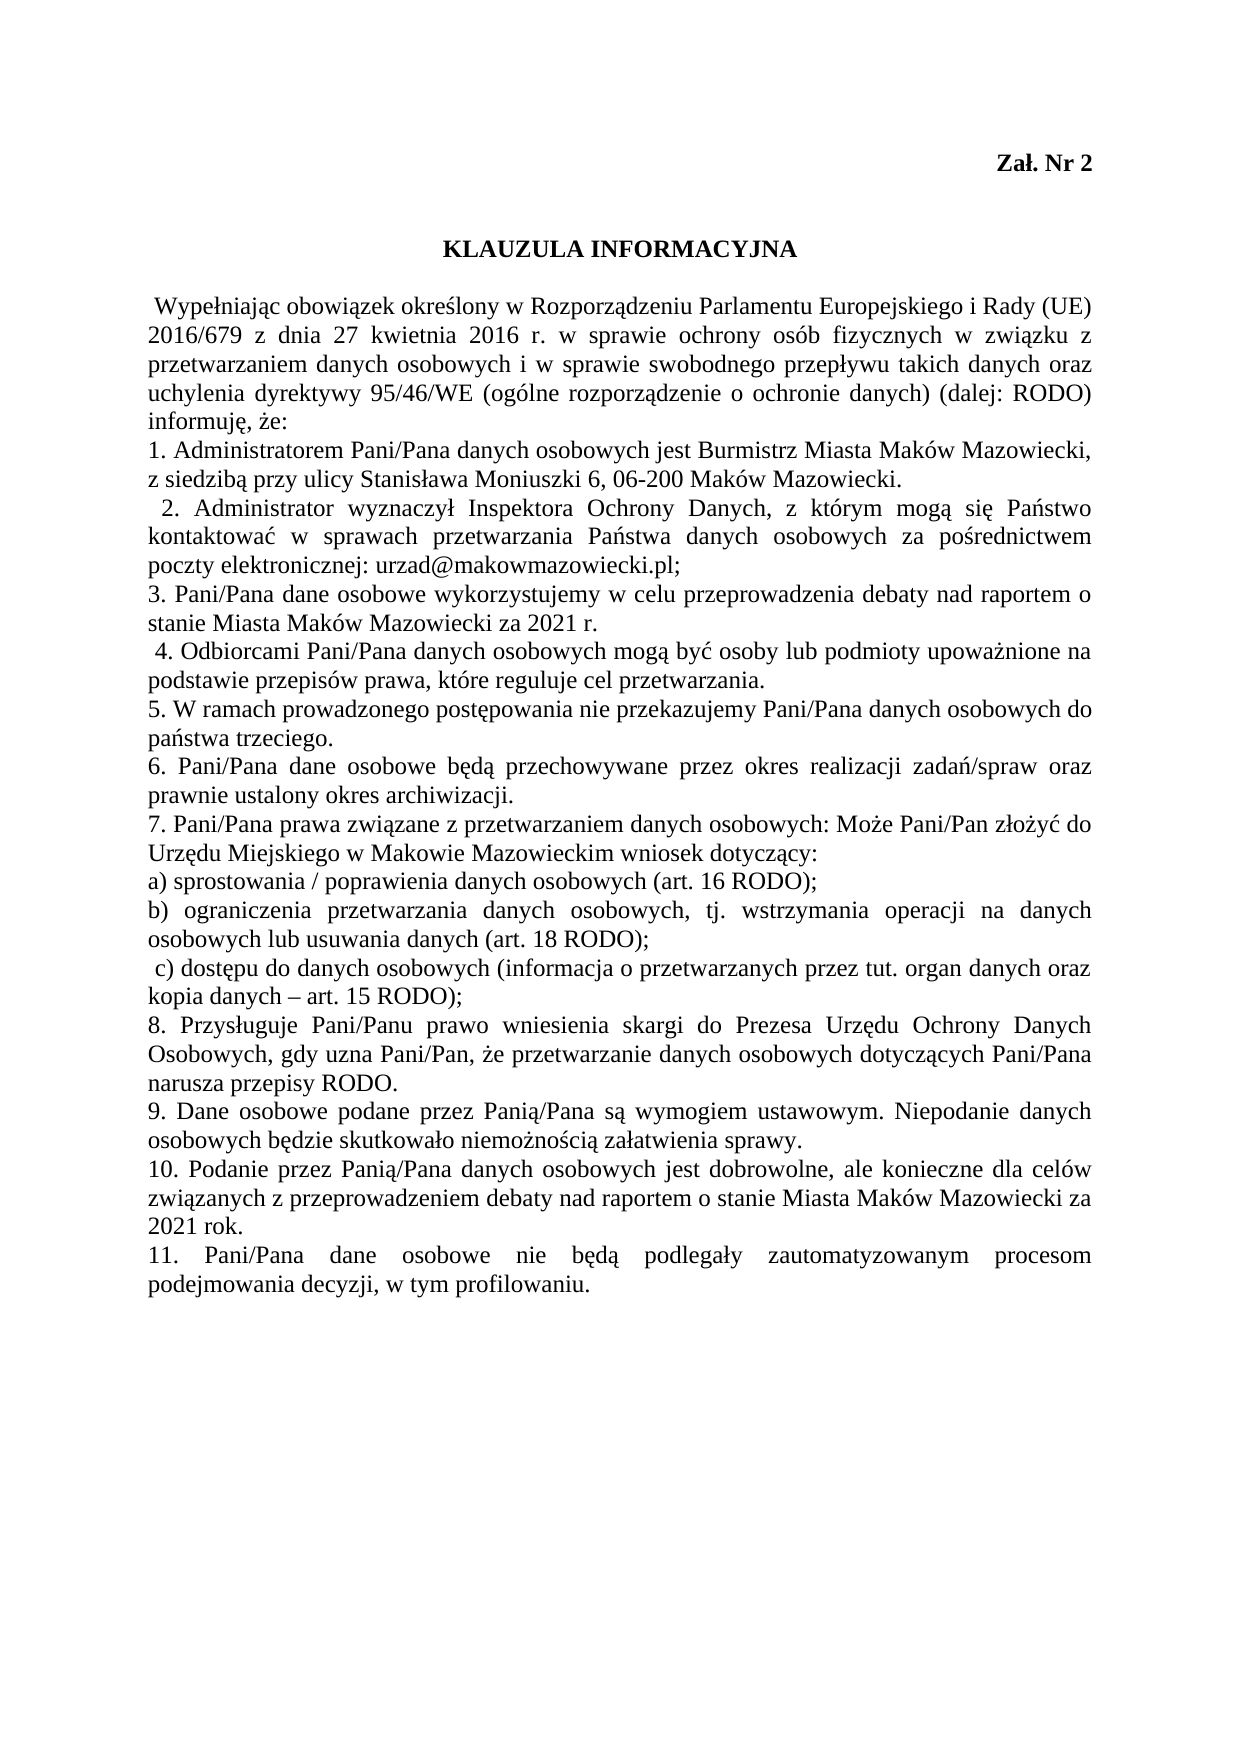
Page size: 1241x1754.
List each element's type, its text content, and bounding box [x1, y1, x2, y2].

text 7. Pani/Pana prawa związane z przetwarzaniem danych osobowych: Może Pani/Pan złożyć do Urzędu Miejskiego w Makowie Mazowieckim wniosek dotyczący: [148, 809, 1093, 866]
text 2. Administrator wyznaczył Inspektora Ochrony Danych, z którym mogą się Państwo kontaktować w sprawach przetwarzania Państwa danych osobowych za pośrednictwem poczty elektronicznej: urzad@makowmazowiecki.pl; [148, 493, 1093, 579]
text 8. Przysługuje Pani/Panu prawo wniesienia skargi do Prezesa Urzędu Ochrony Danych Osobowych, gdy uzna Pani/Pan, że przetwarzanie danych osobowych dotyczących Pani/Pana narusza przepisy RODO. [148, 1010, 1093, 1096]
text 4. Odbiorcami Pani/Pana danych osobowych mogą być osoby lub podmioty upoważnione na podstawie przepisów prawa, które reguluje cel przetwarzania. [148, 636, 1093, 694]
text KLAUZULA INFORMACYJNA [148, 234, 1093, 263]
text b) ograniczenia przetwarzania danych osobowych, tj. wstrzymania operacji na danych osobowych lub usuwania danych (art. 18 RODO); [148, 895, 1093, 953]
text 11. Pani/Pana dane osobowe nie będą podlegały zautomatyzowanym procesom podejmowania decyzji, w tym profilowaniu. [148, 1240, 1093, 1298]
text 3. Pani/Pana dane osobowe wykorzystujemy w celu przeprowadzenia debaty nad raportem o stanie Miasta Maków Mazowiecki za 2021 r. [148, 579, 1093, 636]
text 5. W ramach prowadzonego postępowania nie przekazujemy Pani/Pana danych osobowych do państwa trzeciego. [148, 694, 1093, 751]
text 9. Dane osobowe podane przez Panią/Pana są wymogiem ustawowym. Niepodanie danych osobowych będzie skutkowało niemożnością załatwienia sprawy. [148, 1096, 1093, 1154]
text Zał. Nr 2 [148, 148, 1093, 176]
text 1. Administratorem Pani/Pana danych osobowych jest Burmistrz Miasta Maków Mazowiecki, z siedzibą przy ulicy Stanisława Moniuszki 6, 06-200 Maków Mazowiecki. [148, 435, 1093, 493]
text 10. Podanie przez Panią/Pana danych osobowych jest dobrowolne, ale konieczne dla celów związanych z przeprowadzeniem debaty nad raportem o stanie Miasta Maków Mazowiecki za 2021 rok. [148, 1154, 1093, 1240]
text Wypełniając obowiązek określony w Rozporządzeniu Parlamentu Europejskiego i Rady (UE) 2016/679 z dnia 27 kwietnia 2016 r. w sprawie ochrony osób fizycznych w związku z przetwarzaniem danych osobowych i w sprawie swobodnego przepływu takich danych oraz uchylenia dyrektywy 95/46/WE (ogólne rozporządzenie o ochronie danych) (dalej: RODO) informuję, że: [148, 291, 1093, 435]
text 6. Pani/Pana dane osobowe będą przechowywane przez okres realizacji zadań/spraw oraz prawnie ustalony okres archiwizacji. [148, 751, 1093, 809]
text a) sprostowania / poprawienia danych osobowych (art. 16 RODO); [148, 866, 1093, 895]
text c) dostępu do danych osobowych (informacja o przetwarzanych przez tut. organ danych oraz kopia danych – art. 15 RODO); [148, 953, 1093, 1010]
